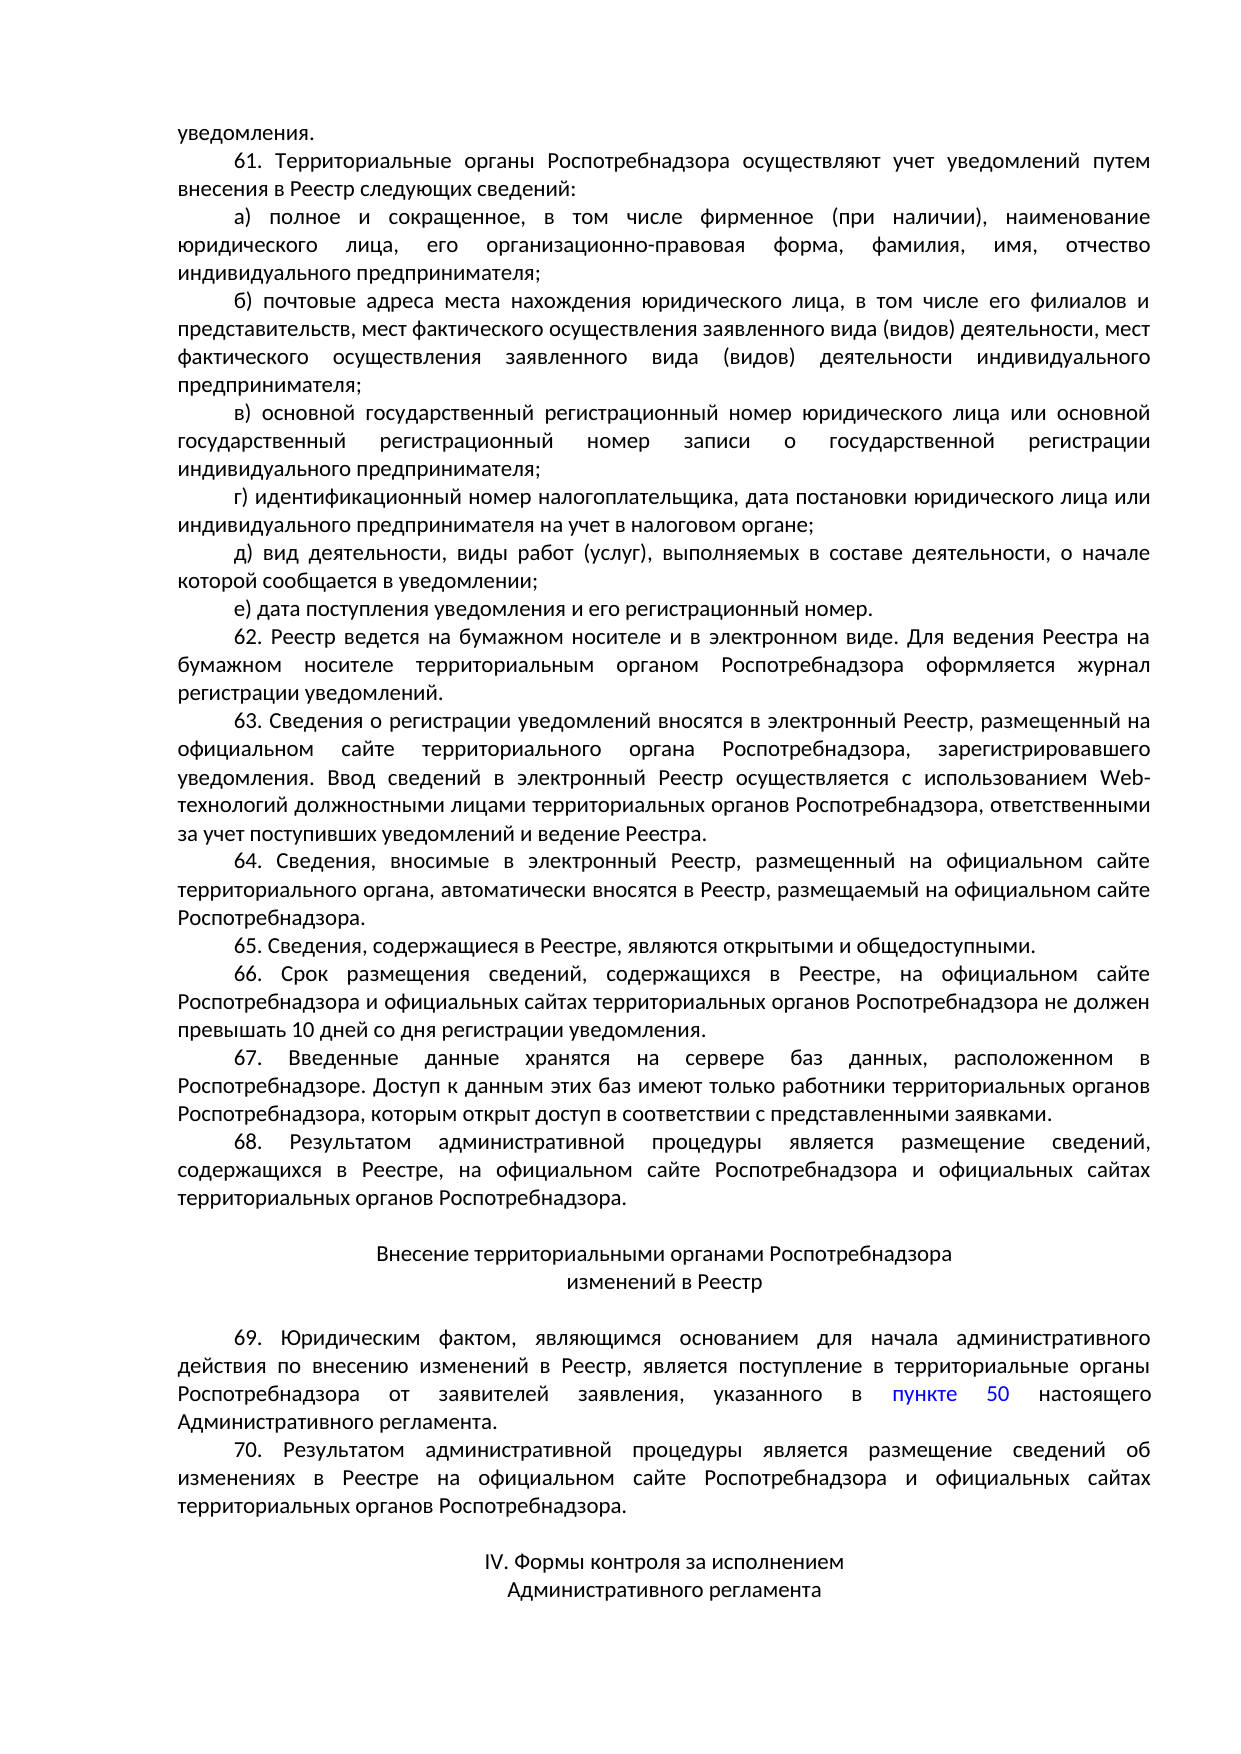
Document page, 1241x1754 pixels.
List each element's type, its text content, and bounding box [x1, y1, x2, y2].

text изменений в Реестр [177, 1267, 1152, 1295]
text 70. Результатом административной процедуры является размещение сведений об изменениях в Реестре на официальном сайте Роспотребнадзора и официальных сайтах территориальных органов Роспотребнадзора. [177, 1435, 1152, 1519]
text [177, 118, 1152, 146]
text 65. Сведения, содержащиеся в Реестре, являются открытыми и общедоступными. [177, 931, 1152, 959]
text Административного регламента [177, 1575, 1152, 1603]
text 66. Срок размещения сведений, содержащихся в Реестре, на официальном сайте Роспотребнадзора и официальных сайтах территориальных органов Роспотребнадзора не должен превышать 10 дней со дня регистрации уведомления. [177, 959, 1152, 1043]
text 64. Сведения, вносимые в электронный Реестр, размещенный на официальном сайте территориального органа, автоматически вносятся в Реестр, размещаемый на официальном сайте Роспотребнадзора. [177, 847, 1152, 931]
text IV. Формы контроля за исполнением [177, 1547, 1152, 1575]
text е) дата поступления уведомления и его регистрационный номер. [177, 594, 1152, 622]
text 69. Юридическим фактом, являющимся основанием для начала административного действия по внесению изменений в Реестр, является поступление в территориальные органы Роспотребнадзора от заявителей заявления, указанного в пункте 50 настоящего Административного регламента. [177, 1323, 1152, 1435]
text 62. Реестр ведется на бумажном носителе и в электронном виде. Для ведения Реестра на бумажном носителе территориальным органом Роспотребнадзора оформляется журнал регистрации уведомлений. [177, 622, 1152, 707]
text 63. Сведения о регистрации уведомлений вносятся в электронный Реестр, размещенный на официальном сайте территориального органа Роспотребнадзора, зарегистрировавшего уведомления. Ввод сведений в электронный Реестр осуществляется с использованием Web-технологий должностными лицами территориальных органов Роспотребнадзора, ответственными за учет поступивших уведомлений и ведение Реестра. [177, 707, 1152, 847]
text д) вид деятельности, виды работ (услуг), выполняемых в составе деятельности, о начале которой сообщается в уведомлении; [177, 538, 1152, 594]
text в) основной государственный регистрационный номер юридического лица или основной государственный регистрационный номер записи о государственной регистрации индивидуального предпринимателя; [177, 398, 1152, 482]
text 68. Результатом административной процедуры является размещение сведений, содержащихся в Реестре, на официальном сайте Роспотребнадзора и официальных сайтах территориальных органов Роспотребнадзора. [177, 1127, 1152, 1211]
text б) почтовые адреса места нахождения юридического лица, в том числе его филиалов и представительств, мест фактического осуществления заявленного вида (видов) деятельности, мест фактического осуществления заявленного вида (видов) деятельности индивидуального предпринимателя; [177, 286, 1152, 398]
text г) идентификационный номер налогоплательщика, дата постановки юридического лица или индивидуального предпринимателя на учет в налоговом органе; [177, 482, 1152, 538]
text Внесение территориальными органами Роспотребнадзора [177, 1239, 1152, 1267]
text 61. Территориальные органы Роспотребнадзора осуществляют учет уведомлений путем внесения в Реестр следующих сведений: [177, 146, 1152, 202]
text 67. Введенные данные хранятся на сервере баз данных, расположенном в Роспотребнадзоре. Доступ к данным этих баз имеют только работники территориальных органов Роспотребнадзора, которым открыт доступ в соответствии с представленными заявками. [177, 1043, 1152, 1127]
text а) полное и сокращенное, в том числе фирменное (при наличии), наименование юридического лица, его организационно-правовая форма, фамилия, имя, отчество индивидуального предпринимателя; [177, 202, 1152, 286]
